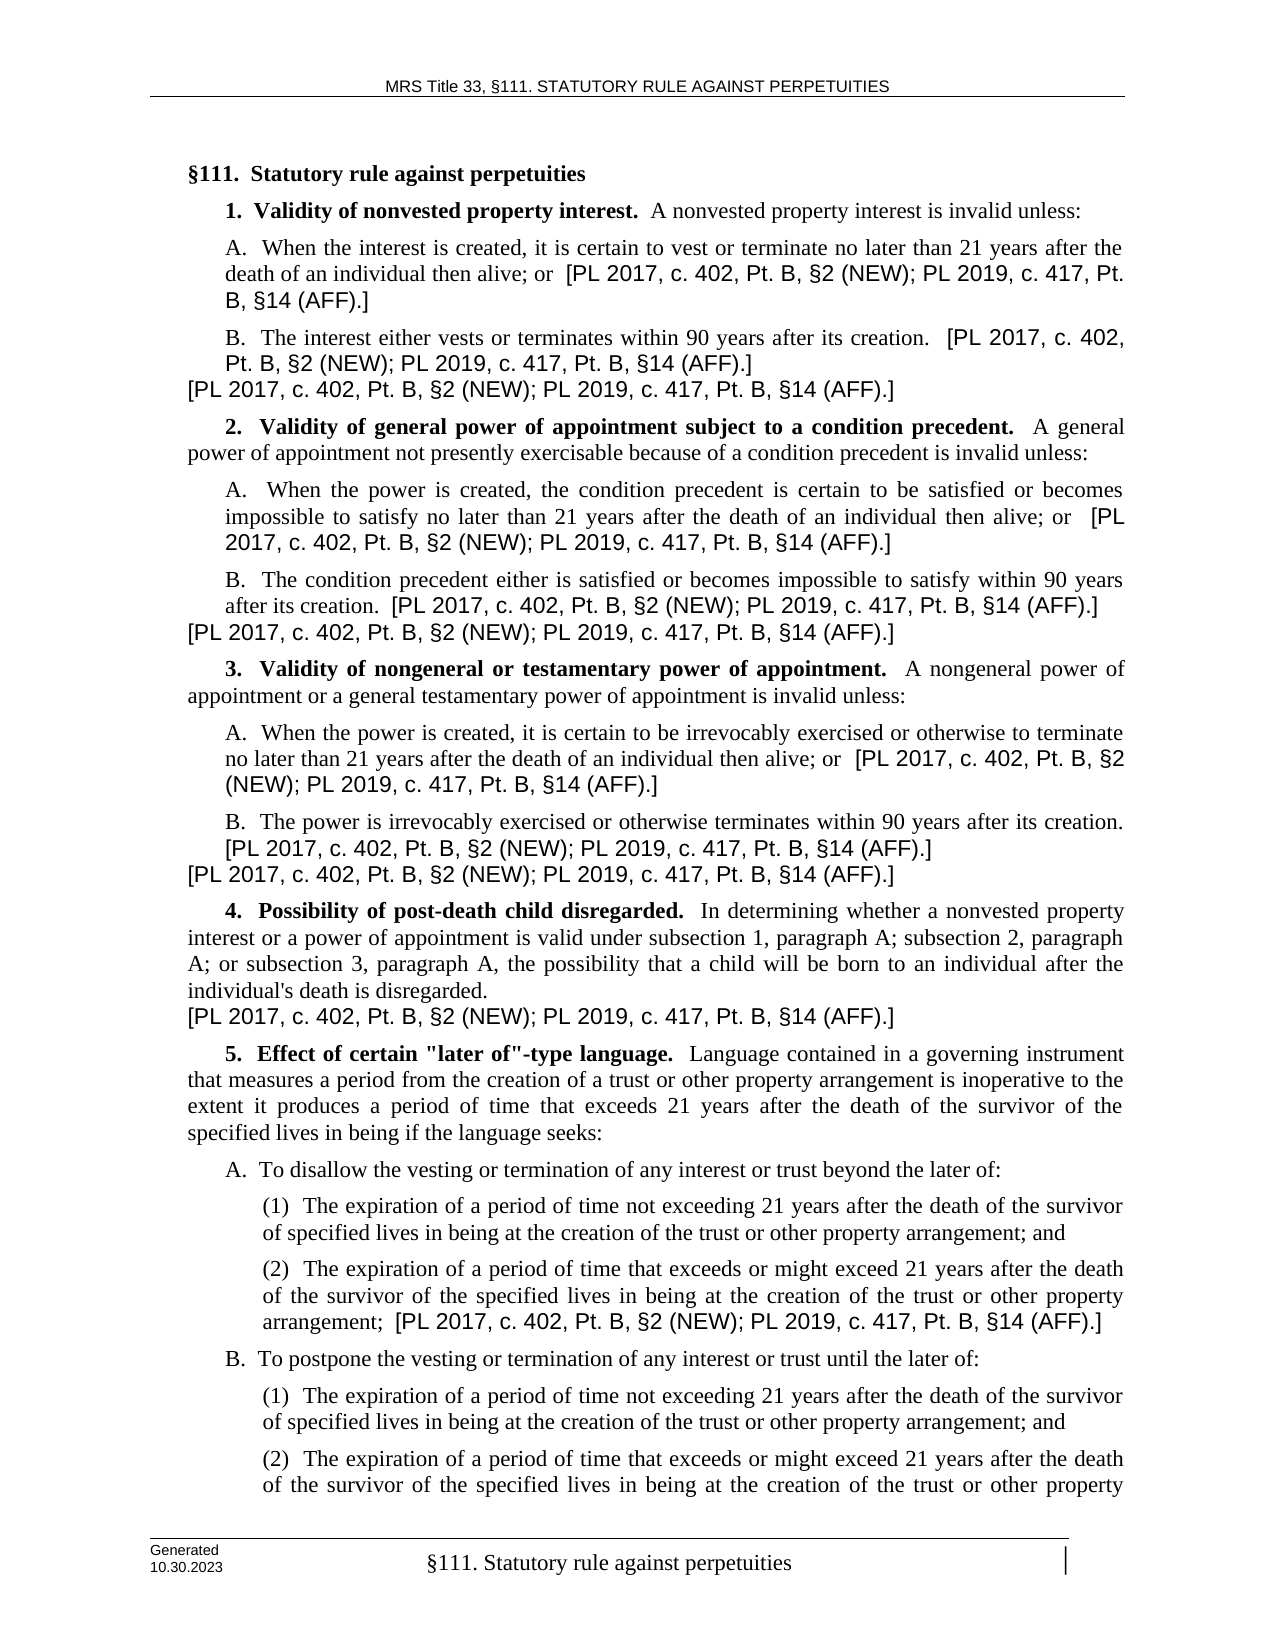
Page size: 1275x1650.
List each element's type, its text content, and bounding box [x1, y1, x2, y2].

text B. To postpone the vesting or termination of any interest or trust until the later of: [225, 1345, 1125, 1371]
text 4. Possibility of post-death child disregarded. In determining whether a nonvested property interest or a power of appointment is valid under subsection 1, paragraph A; subsection 2, paragraph A; or subsection 3, paragraph A, the possibility that a child will be born to an individual after the individual's death is disregarded. [187, 898, 1125, 1003]
text A. When the interest is created, it is certain to vest or terminate no later than 21 years after the death of an individual then alive; or [PL 2017, c. 402, Pt. B, §2 (NEW); PL 2019, c. 417, Pt. B, §14 (AFF).] [225, 234, 1125, 313]
text [PL 2017, c. 402, Pt. B, §2 (NEW); PL 2019, c. 417, Pt. B, §14 (AFF).] [187, 619, 1125, 645]
text [PL 2017, c. 402, Pt. B, §2 (NEW); PL 2019, c. 417, Pt. B, §14 (AFF).] [187, 1003, 1125, 1029]
text B. The interest either vests or terminates within 90 years after its creation. [PL 2017, c. 402, Pt. B, §2 (NEW); PL 2019, c. 417, Pt. B, §14 (AFF).] [225, 323, 1125, 376]
text §111. Statutory rule against perpetuities [187, 160, 1125, 187]
text A. When the power is created, it is certain to be irrevocably exercised or otherwise to terminate no later than 21 years after the death of an individual then alive; or [PL 2017, c. 402, Pt. B, §2 (NEW); PL 2019, c. 417, Pt. B, §14 (AFF).] [225, 718, 1125, 798]
text 5. Effect of certain "later of"-type language. Language contained in a governing instrument that measures a period from the creation of a trust or other property arrangement is inoperative to the extent it produces a period of time that exceeds 21 years after the death of the survivor of the specified lives in being if the language seeks: [187, 1040, 1125, 1145]
text [PL 2017, c. 402, Pt. B, §2 (NEW); PL 2019, c. 417, Pt. B, §14 (AFF).] [187, 376, 1125, 403]
text (2) The expiration of a period of time that exceeds or might exceed 21 years after the death of the survivor of the specified lives in being at the creation of the trust or other property arrangement; [PL 2017, c. 402, Pt. B, §2 (NEW); PL 2019, c. 417, Pt. B, §14 (AFF).] [262, 1256, 1125, 1335]
text B. The power is irrevocably exercised or otherwise terminates within 90 years after its creation. [PL 2017, c. 402, Pt. B, §2 (NEW); PL 2019, c. 417, Pt. B, §14 (AFF).] [225, 808, 1125, 861]
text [262, 1445, 1125, 1498]
text A. To disallow the vesting or termination of any interest or trust beyond the later of: [225, 1156, 1125, 1182]
text [PL 2017, c. 402, Pt. B, §2 (NEW); PL 2019, c. 417, Pt. B, §14 (AFF).] [187, 861, 1125, 887]
text 2. Validity of general power of appointment subject to a condition precedent. A general power of appointment not presently exercisable because of a condition precedent is invalid unless: [187, 413, 1125, 466]
text A. When the power is created, the condition precedent is certain to be satisfied or becomes impossible to satisfy no later than 21 years after the death of an individual then alive; or [PL 2017, c. 402, Pt. B, §2 (NEW); PL 2019, c. 417, Pt. B, §14 (AFF).] [225, 476, 1125, 555]
text 1. Validity of nonvested property interest. A nonvested property interest is invalid unless: [187, 197, 1125, 223]
text 3. Validity of nongeneral or testamentary power of appointment. A nongeneral power of appointment or a general testamentary power of appointment is invalid unless: [187, 655, 1125, 708]
text B. The condition precedent either is satisfied or becomes impossible to satisfy within 90 years after its creation. [PL 2017, c. 402, Pt. B, §2 (NEW); PL 2019, c. 417, Pt. B, §14 (AFF).] [225, 566, 1125, 619]
